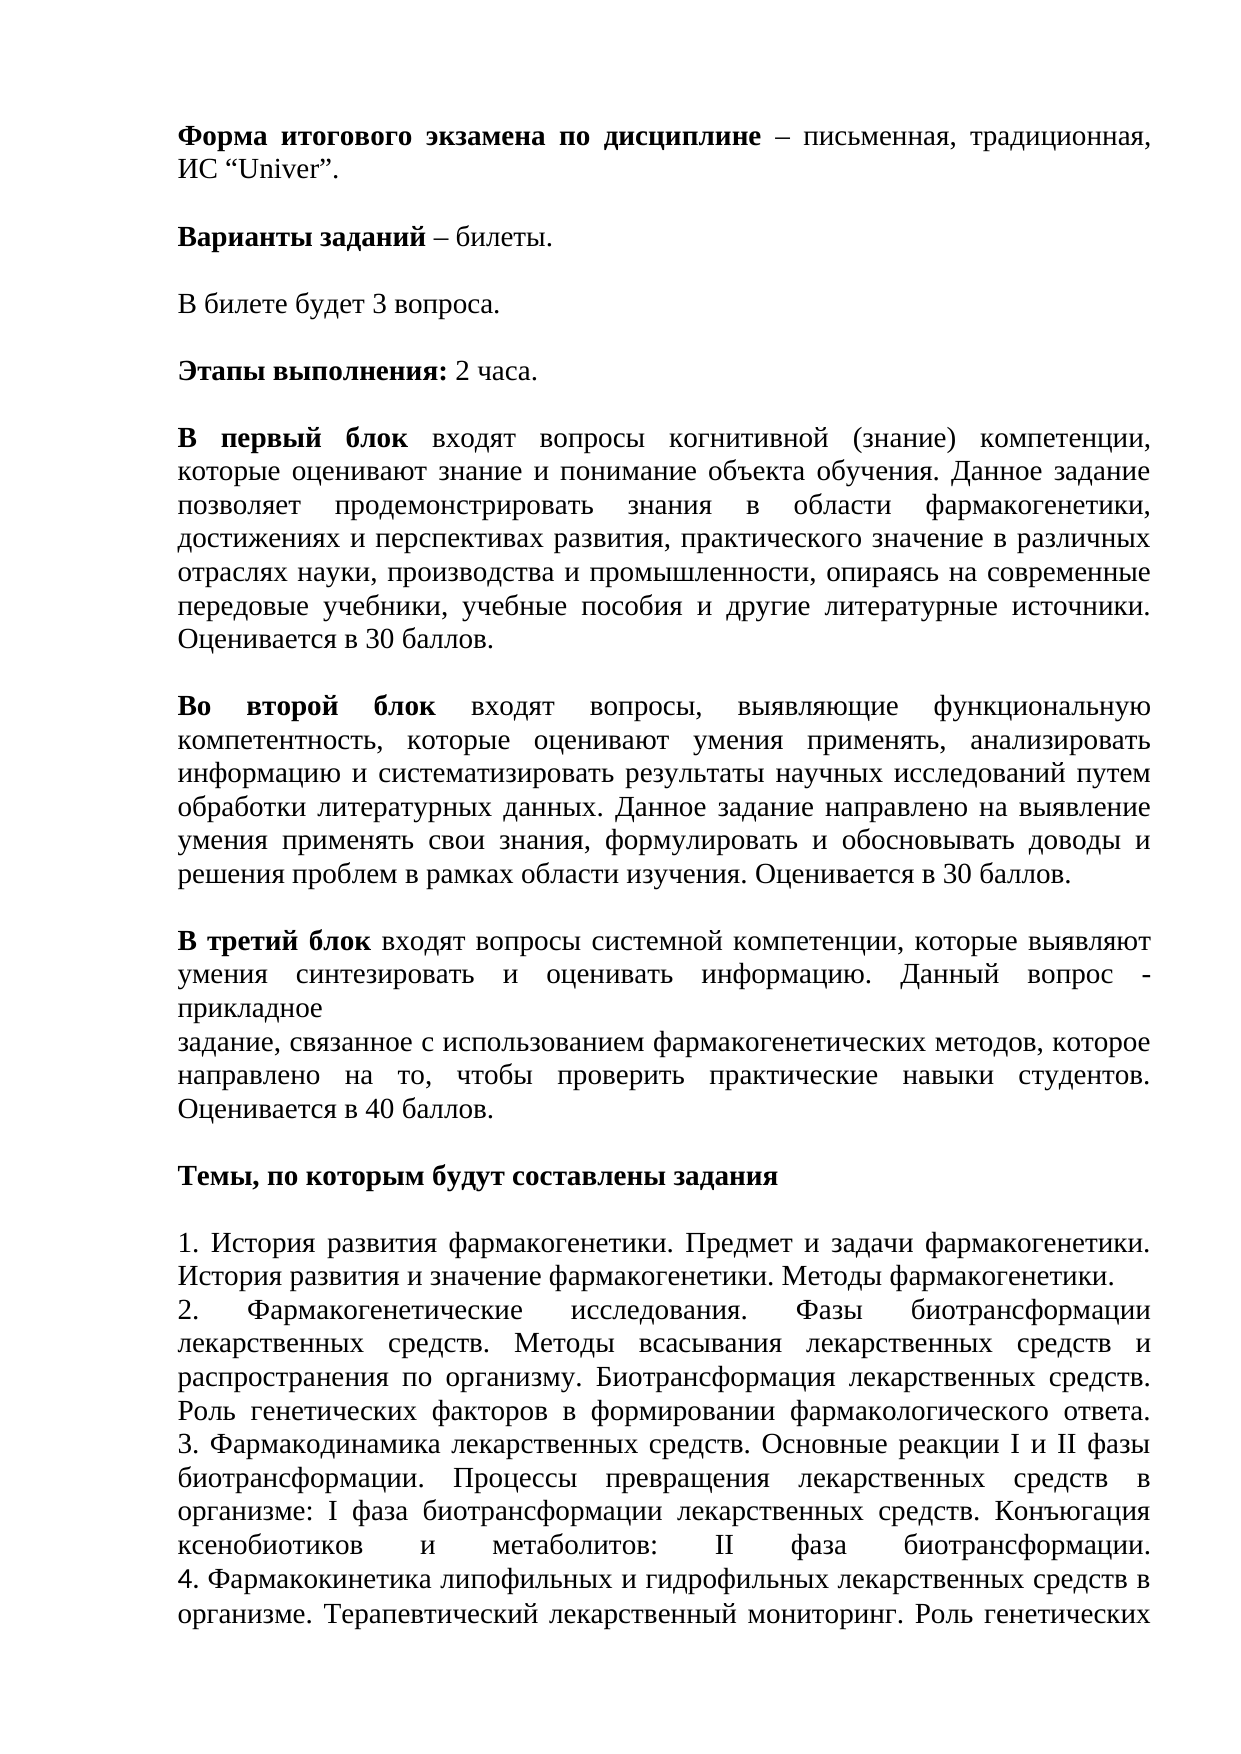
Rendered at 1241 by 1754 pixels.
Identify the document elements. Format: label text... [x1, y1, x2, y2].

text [177, 1292, 1152, 1629]
text Форма итогового экзамена по дисциплине – письменная, традиционная, ИС “Univer”. [177, 118, 1152, 185]
text В билете будет 3 вопроса. [177, 252, 1152, 319]
text Варианты заданий – билеты. [177, 185, 1152, 252]
text В третий блок входят вопросы системной компетенции, которые выявляют умения синтезировать и оценивать информацию. Данный вопрос - прикладное задание, связанное с использованием фармакогенетических методов, которое направлено на то, чтобы проверить практические навыки студентов. Оценивается в 40 баллов. [177, 889, 1152, 1124]
text В первый блок входят вопросы когнитивной (знание) компетенции, которые оценивают знание и понимание объекта обучения. Данное задание позволяет продемонстрировать знания в области фармакогенетики, достижениях и перспективах развития, практического значение в различных отраслях науки, производства и промышленности, опираясь на современные передовые учебники, учебные пособия и другие литературные источники. Оценивается в 30 баллов. [177, 386, 1152, 655]
text Темы, по которым будут составлены задания [177, 1124, 1152, 1191]
text 1. История развития фармакогенетики. Предмет и задачи фармакогенетики. История развития и значение фармакогенетики. Методы фармакогенетики. [177, 1191, 1152, 1292]
text Во второй блок входят вопросы, выявляющие функциональную компетентность, которые оценивают умения применять, анализировать информацию и систематизировать результаты научных исследований путем обработки литературных данных. Данное задание направлено на выявление умения применять свои знания, формулировать и обосновывать доводы и решения проблем в рамках области изучения. Оценивается в 30 баллов. [177, 655, 1152, 889]
text Этапы выполнения: 2 часа. [177, 319, 1152, 386]
